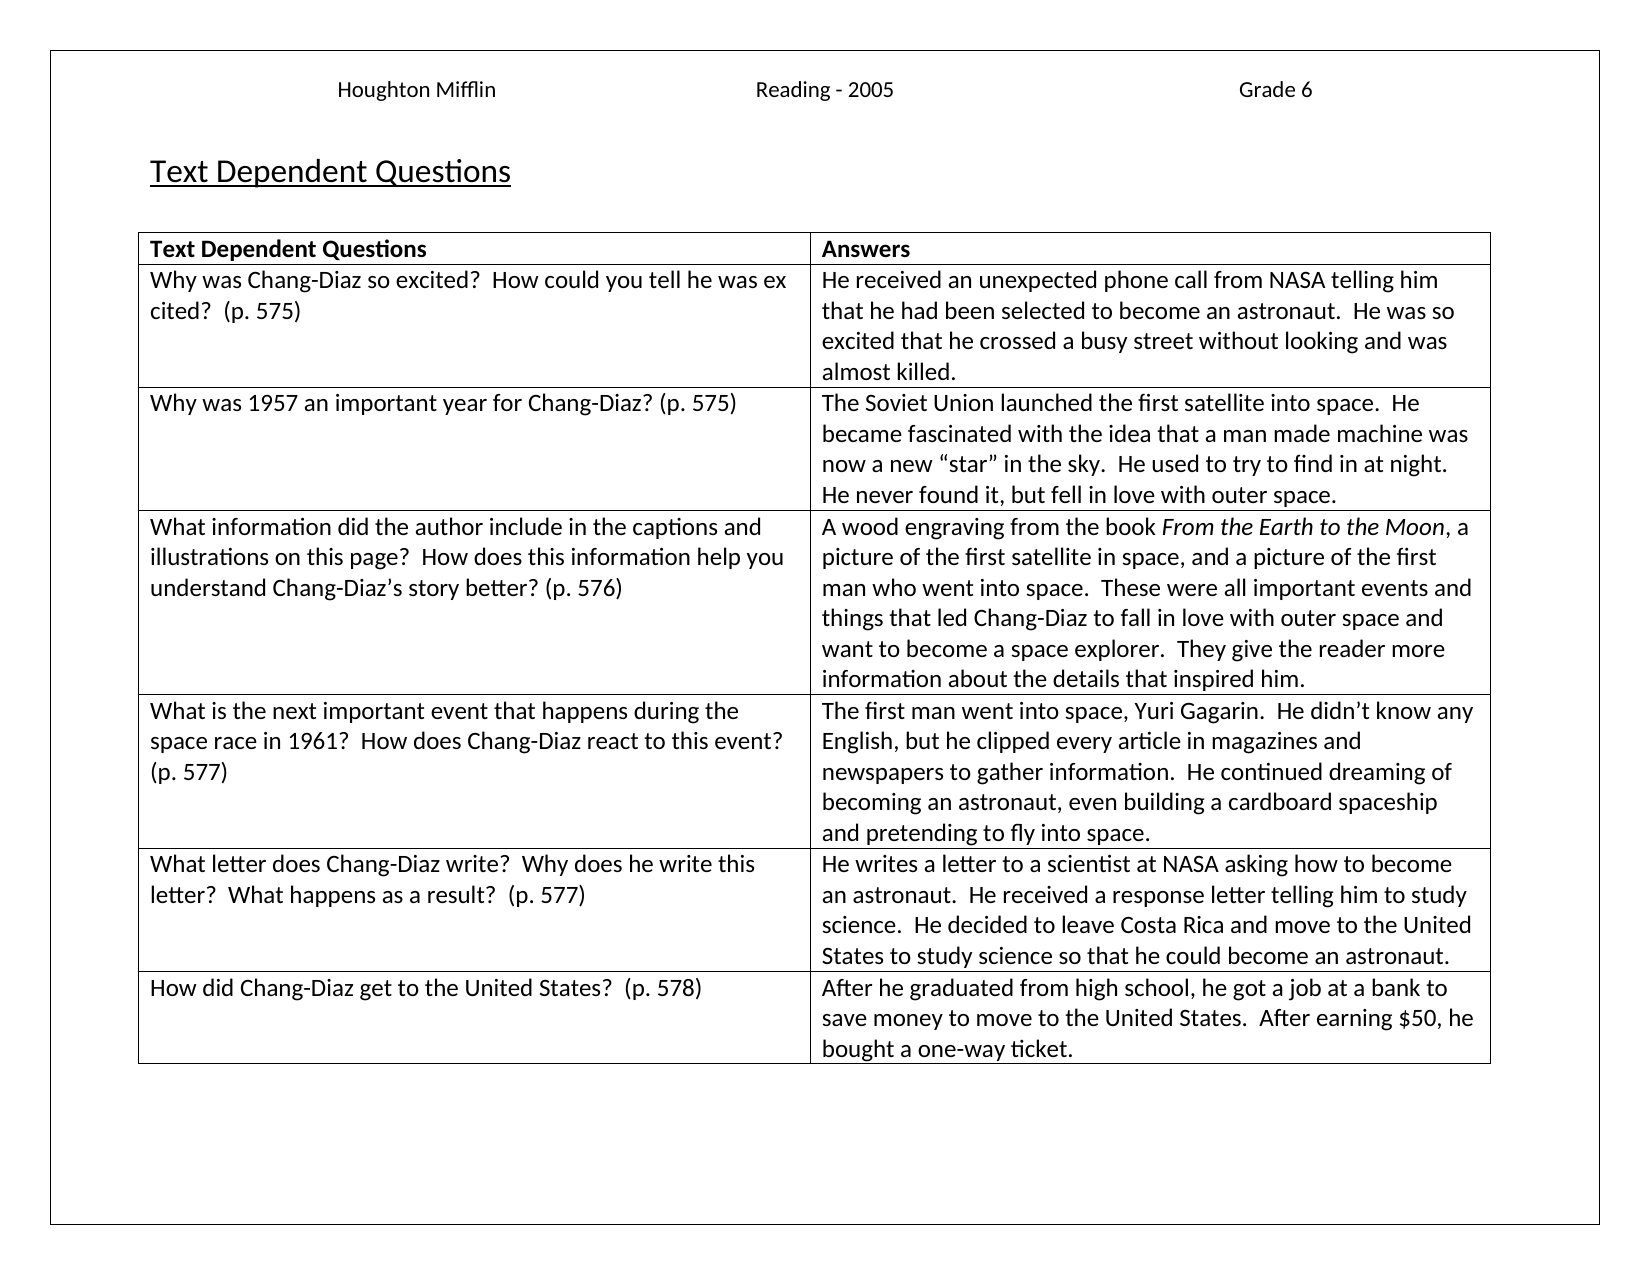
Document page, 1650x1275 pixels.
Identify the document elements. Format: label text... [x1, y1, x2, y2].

table_header Text Dependent Questions [139, 233, 810, 263]
table_cell He received an unexpected phone call from NASA telling him that he had been selected to become an astronaut. He was so excited that he crossed a busy street without looking and was almost killed. [811, 265, 1490, 387]
table_cell The first man went into space, Yuri Gagarin. He didn’t know any English, but he clipped every article in magazines and newspapers to gather information. He continued dreaming of becoming an astronaut, even building a cardboard spaceship and pretending to fly into space. [811, 695, 1490, 847]
table_cell A wood engraving from the book From the Earth to the Moon, a picture of the first satellite in space, and a picture of the first man who went into space. These were all important events and things that led Chang-Diaz to fall in love with outer space and want to become a space explorer. They give the reader more information about the details that inspired him. [811, 511, 1490, 694]
table_cell He writes a letter to a scientist at NASA asking how to become an astronaut. He received a response letter telling him to study science. He decided to leave Costa Rica and move to the United States to study science so that he could become an astronaut. [811, 849, 1490, 971]
table_cell Why was Chang-Diaz so excited? How could you tell he was ex cited? (p. 575) [139, 265, 810, 387]
table_cell Why was 1957 an important year for Chang-Diaz? (p. 575) [139, 388, 810, 510]
table_cell The Soviet Union launched the first satellite into space. He became fascinated with the idea that a man made machine was now a new “star” in the sky. He used to try to find in at night. He never found it, but fell in love with outer space. [811, 388, 1490, 510]
table_cell What information did the author include in the captions and illustrations on this page? How does this information help you understand Chang-Diaz’s story better? (p. 576) [139, 511, 810, 694]
table_cell How did Chang-Diaz get to the United States? (p. 578) [139, 972, 810, 1063]
table_cell What is the next important event that happens during the space race in 1961? How does Chang-Diaz react to this event? (p. 577) [139, 695, 810, 847]
text Text Dependent Questions [150, 150, 1500, 191]
table_header Answers [811, 233, 1490, 263]
table_cell What letter does Chang-Diaz write? Why does he write this letter? What happens as a result? (p. 577) [139, 849, 810, 971]
table_cell After he graduated from high school, he got a job at a bank to save money to move to the United States. After earning $50, he bought a one-way ticket. [811, 972, 1490, 1063]
